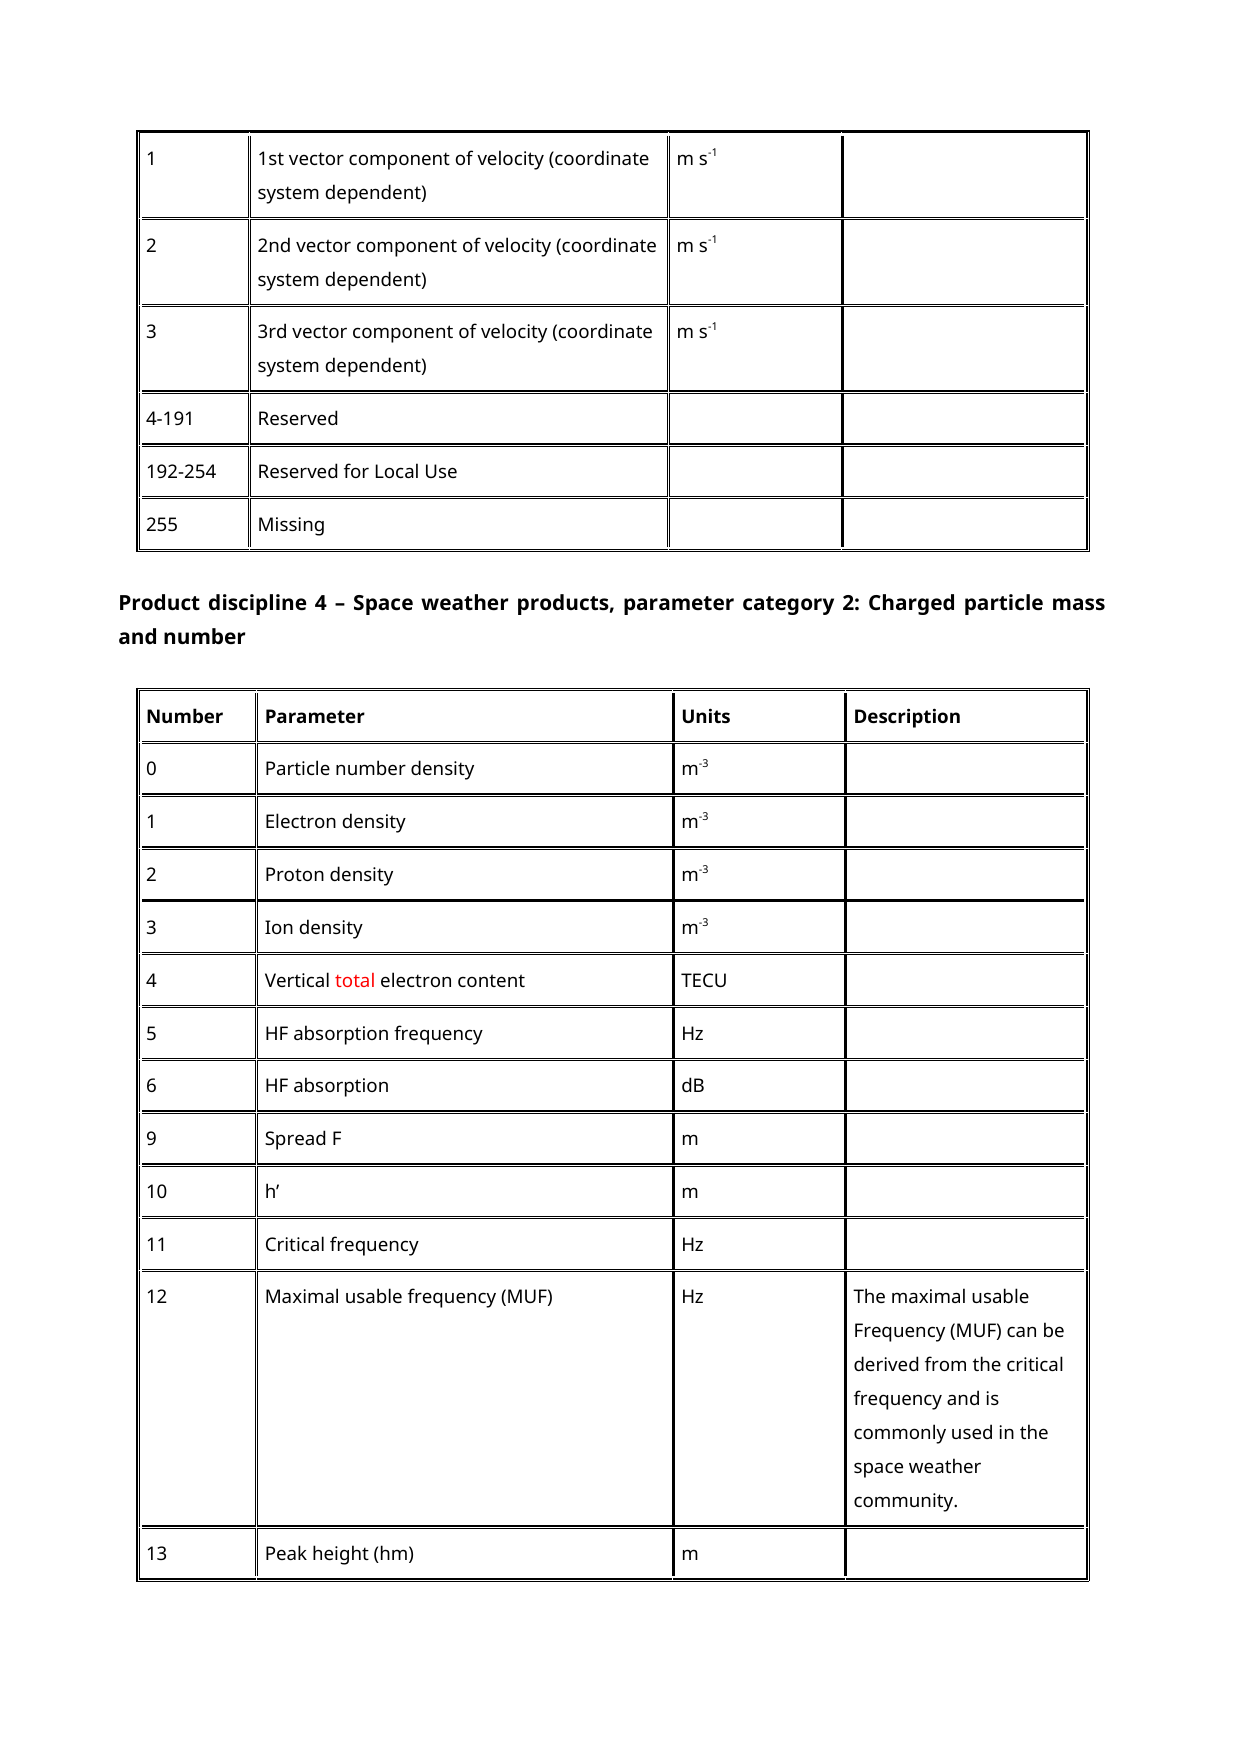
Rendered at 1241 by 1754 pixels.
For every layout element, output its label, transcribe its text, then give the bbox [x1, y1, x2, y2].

table_cell 0 [138, 741, 257, 793]
table_cell [844, 390, 1087, 443]
table_cell [842, 496, 1088, 549]
table_cell Electron density [258, 797, 672, 846]
table_cell Vertical total electron content [258, 955, 672, 1004]
table_cell m-3 [675, 850, 844, 899]
table_cell 3 [140, 304, 248, 390]
table_cell HF absorption frequency [258, 1008, 672, 1057]
table_cell m s-1 [670, 220, 841, 303]
table_cell m-3 [675, 797, 844, 846]
table_cell 4-191 [140, 390, 248, 443]
table_cell m [675, 1167, 844, 1216]
table_cell Particle number density [258, 744, 672, 793]
table_cell Proton density [258, 850, 672, 899]
table_cell 2 [140, 846, 255, 899]
text Product discipline 4 – Space weather products, parameter category 2: Charged particle mass and number [118, 586, 1107, 654]
table_cell [845, 1216, 1088, 1269]
table_header Units [673, 691, 845, 741]
table_cell [847, 793, 1087, 846]
table_cell [847, 899, 1086, 952]
table_cell Hz [675, 1008, 844, 1057]
table_cell [842, 133, 1086, 217]
table_cell [670, 447, 841, 496]
table_cell 11 [138, 1216, 257, 1269]
table_cell Hz [675, 1272, 844, 1525]
table_cell 255 [138, 496, 250, 549]
table_cell The maximal usable Frequency (MUF) can be derived from the critical frequency and is commonly used in the space weather community. [845, 1269, 1088, 1525]
table_cell [847, 846, 1087, 899]
table_cell [845, 952, 1088, 1004]
table_cell 2nd vector component of velocity (coordinate system dependent) [251, 220, 667, 303]
table_cell Reserved for Local Use [251, 447, 667, 496]
table_cell Critical frequency [258, 1219, 672, 1269]
table_cell 1st vector component of velocity (coordinate system dependent) [250, 133, 669, 217]
table_cell [847, 1163, 1087, 1216]
table_cell Spread F [258, 1114, 672, 1163]
table_cell 1 [140, 133, 250, 217]
table_cell 6 [140, 1058, 255, 1110]
table_header Number [140, 691, 257, 741]
table_cell 5 [140, 1005, 255, 1057]
table_cell m-3 [675, 744, 844, 793]
table_cell [844, 443, 1087, 496]
table_cell 3 [140, 899, 255, 952]
table_cell h’ [258, 1167, 672, 1216]
table_cell Missing [250, 499, 669, 549]
table_cell [670, 394, 841, 443]
table_cell Peak height (hm) [257, 1529, 673, 1578]
table_cell 9 [140, 1110, 255, 1163]
table_cell 3rd vector component of velocity (coordinate system dependent) [251, 307, 667, 390]
table_header Parameter [257, 689, 673, 741]
table_cell [847, 1005, 1087, 1057]
table_cell 1 [140, 793, 255, 846]
table_cell [842, 217, 1088, 303]
table_cell 2 [138, 217, 250, 303]
table_cell HF absorption [258, 1061, 672, 1110]
table_cell 4 [138, 952, 257, 1004]
table_cell 13 [140, 1525, 257, 1578]
table_cell dB [675, 1061, 844, 1110]
table_cell [844, 304, 1087, 390]
table_cell m [675, 1114, 844, 1163]
table_cell [847, 1058, 1087, 1110]
table_cell 10 [140, 1163, 255, 1216]
table_header Description [845, 691, 1086, 741]
table_cell m s-1 [669, 132, 842, 217]
table_cell TECU [675, 955, 844, 1004]
table_cell [669, 499, 842, 549]
table_cell 192-254 [140, 443, 248, 496]
table_cell m s-1 [670, 307, 841, 390]
table_cell 12 [138, 1269, 257, 1525]
table_cell Maximal usable frequency (MUF) [258, 1272, 672, 1525]
table_cell [845, 1525, 1087, 1578]
table_cell Reserved [251, 394, 667, 443]
table_cell m [673, 1529, 845, 1578]
table_cell Ion density [258, 902, 672, 952]
table_cell [845, 741, 1088, 793]
table_cell m-3 [675, 902, 844, 952]
table_cell [847, 1110, 1087, 1163]
table_cell Hz [675, 1219, 844, 1269]
